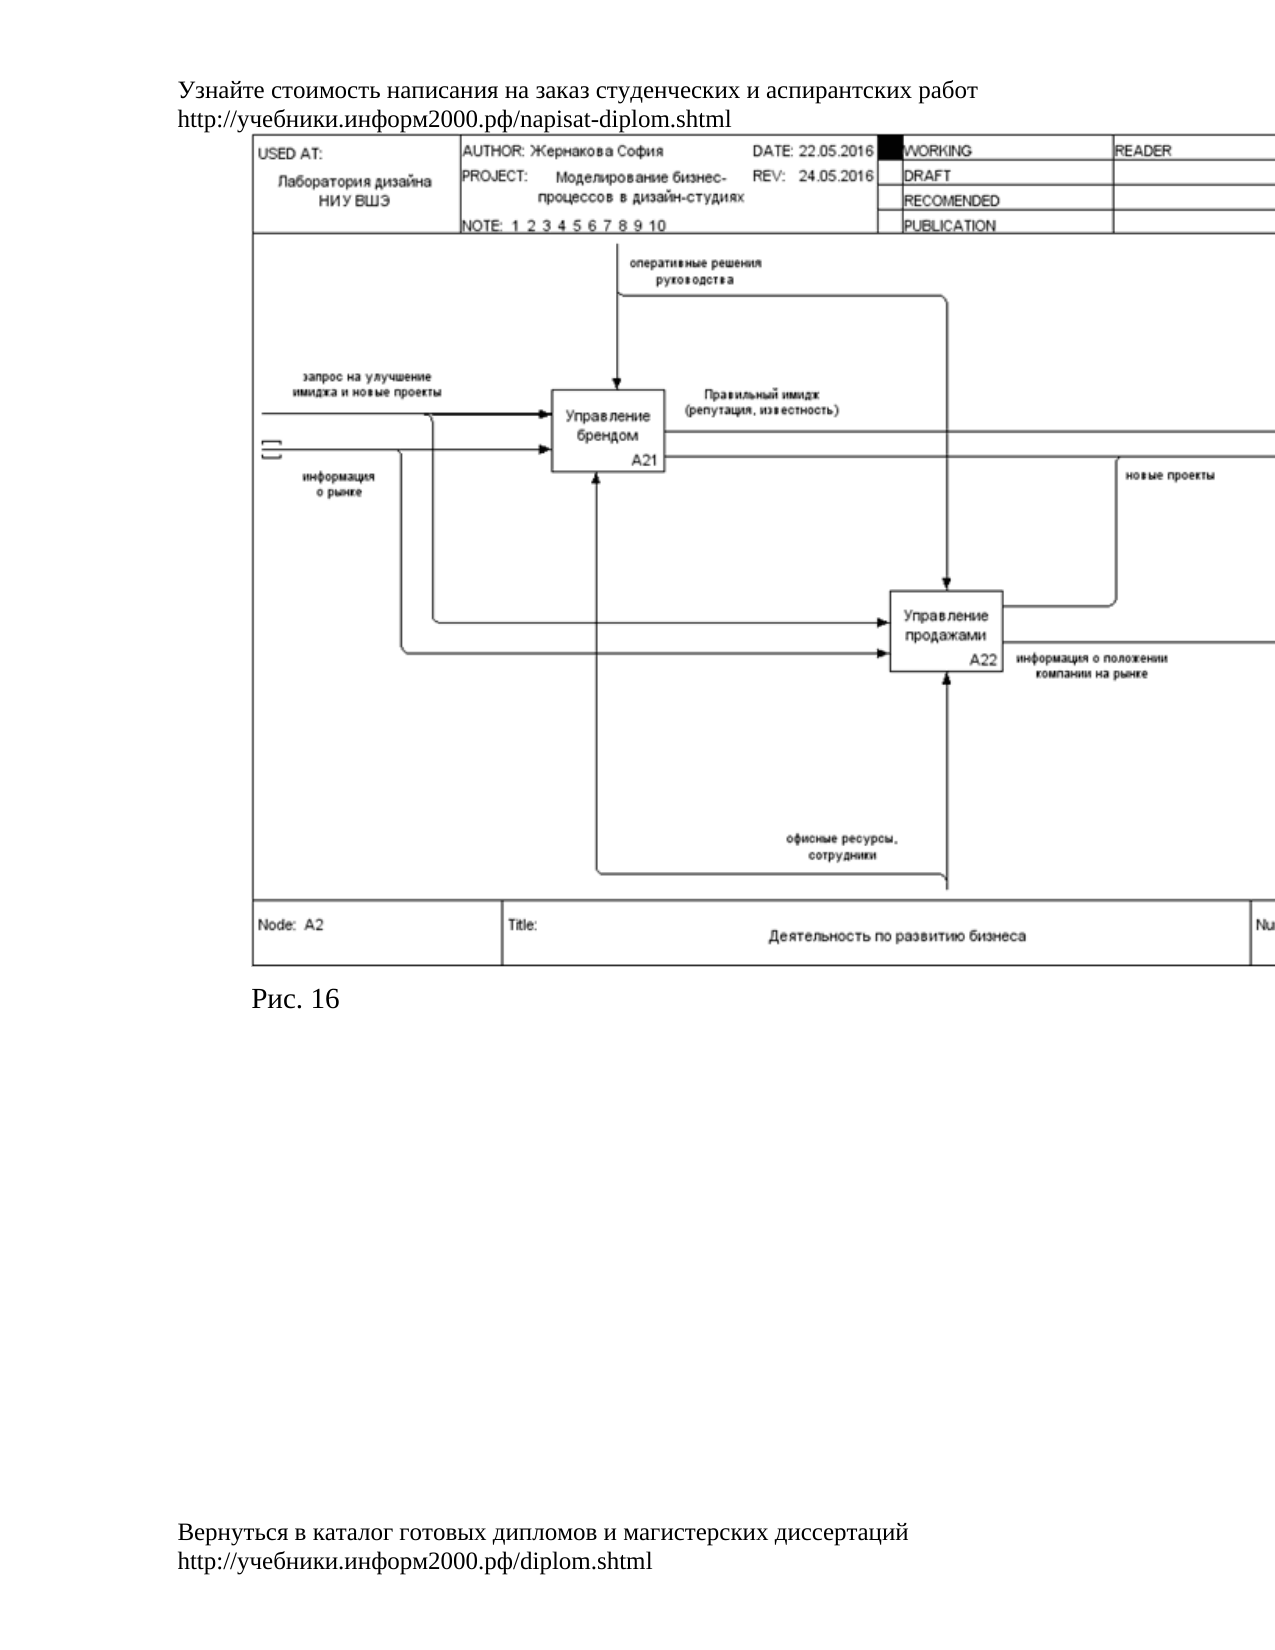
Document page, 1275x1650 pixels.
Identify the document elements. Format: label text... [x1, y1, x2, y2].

text Рис. 16 [177, 981, 1186, 1015]
